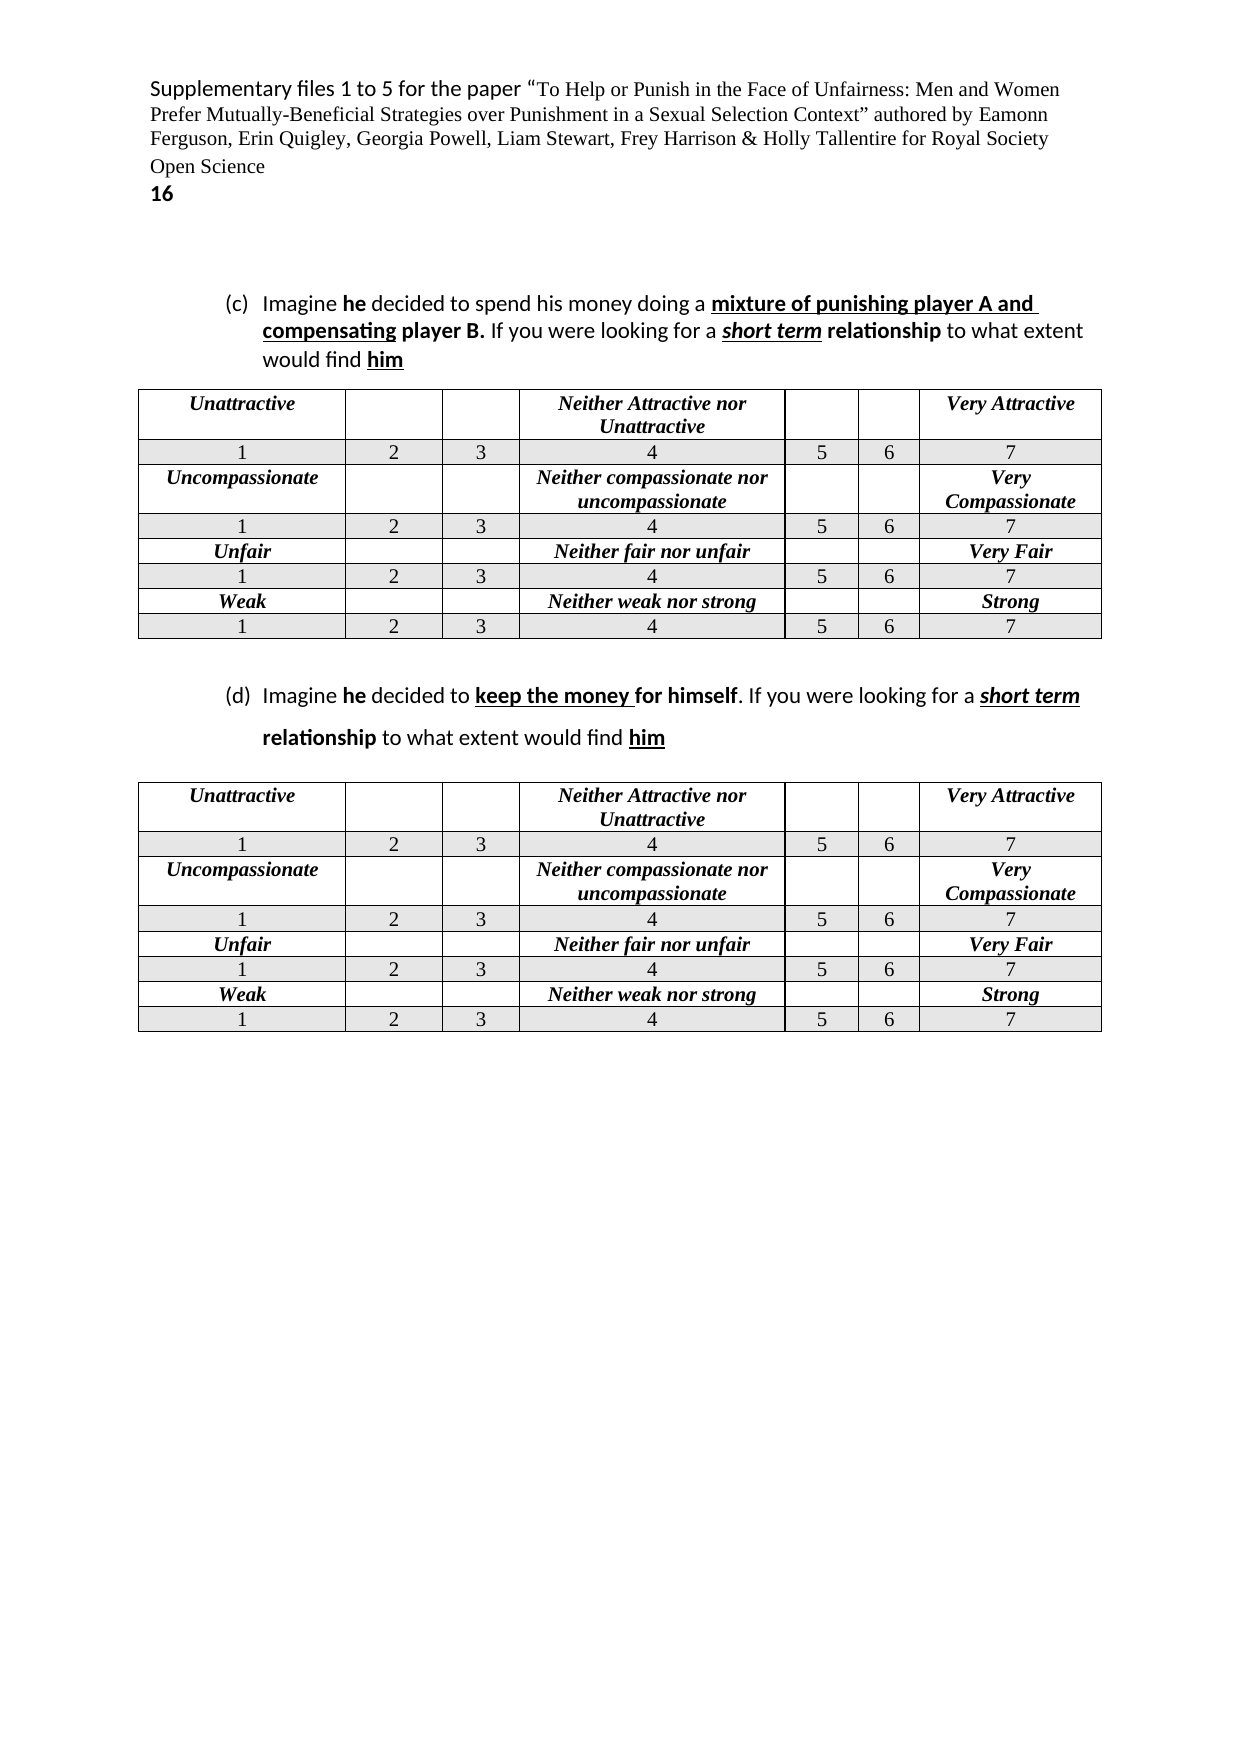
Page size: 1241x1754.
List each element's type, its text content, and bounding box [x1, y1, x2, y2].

table_cell [443, 539, 519, 563]
table_cell Neither fair nor unfair [520, 932, 784, 956]
table_cell 3 [443, 440, 519, 464]
table_cell Very Fair [920, 932, 1101, 956]
table_cell [443, 932, 519, 956]
table_cell [786, 465, 858, 513]
table_cell 2 [346, 832, 442, 856]
table_header Neither Attractive nor Unattractive [520, 390, 784, 438]
table_cell 4 [520, 440, 784, 464]
table_cell Neither fair nor unfair [520, 539, 784, 563]
table_cell Strong [920, 589, 1101, 613]
table_cell 3 [443, 1007, 519, 1031]
table_cell [346, 539, 442, 563]
table_cell Uncompassionate [139, 857, 345, 905]
table_cell 1 [139, 957, 345, 981]
table_cell 6 [859, 957, 919, 981]
table_cell Very Compassionate [920, 465, 1101, 513]
table_cell 2 [346, 957, 442, 981]
table_cell 7 [920, 832, 1101, 856]
table_header [859, 783, 919, 831]
table_cell 6 [859, 440, 919, 464]
table_cell 5 [786, 1007, 858, 1031]
table_cell Very Fair [920, 539, 1101, 563]
table_cell 4 [520, 906, 784, 931]
table_cell Very Compassionate [920, 857, 1101, 905]
table_header [443, 390, 519, 438]
table_cell 3 [443, 906, 519, 931]
table_cell [443, 465, 519, 513]
table_cell [859, 589, 919, 613]
table_cell Unfair [139, 539, 345, 563]
table_cell 4 [520, 1007, 784, 1031]
table_cell 6 [859, 1007, 919, 1031]
table_header [786, 390, 858, 438]
table_cell [786, 982, 858, 1006]
table_cell 3 [443, 957, 519, 981]
table_cell Neither weak nor strong [520, 982, 784, 1006]
table_cell [346, 589, 442, 613]
table_cell 6 [859, 564, 919, 588]
table_cell [443, 589, 519, 613]
table_header [786, 783, 858, 831]
table_cell 4 [520, 614, 784, 638]
table_header Very Attractive [920, 390, 1101, 438]
table_cell 6 [859, 614, 919, 638]
table_cell [859, 539, 919, 563]
table_cell 1 [139, 614, 345, 638]
table_cell 5 [786, 564, 858, 588]
table_cell [443, 982, 519, 1006]
table_cell 1 [139, 564, 345, 588]
table_cell Uncompassionate [139, 465, 345, 513]
table_cell 6 [859, 906, 919, 931]
table_cell 3 [443, 832, 519, 856]
table_header Neither Attractive nor Unattractive [520, 783, 784, 831]
table_cell 5 [786, 832, 858, 856]
table_cell 2 [346, 440, 442, 464]
table_cell 5 [786, 514, 858, 538]
table_cell Weak [139, 589, 345, 613]
table_cell [346, 932, 442, 956]
table_cell 7 [920, 440, 1101, 464]
table_cell 2 [346, 614, 442, 638]
table_cell 7 [920, 957, 1101, 981]
table_cell 7 [920, 906, 1101, 931]
table_cell 4 [520, 564, 784, 588]
table_cell [859, 932, 919, 956]
table_cell 1 [139, 832, 345, 856]
table_cell 3 [443, 514, 519, 538]
table_cell [859, 857, 919, 905]
table_cell 5 [786, 440, 858, 464]
table_cell [786, 589, 858, 613]
table_header Very Attractive [920, 783, 1101, 831]
table_cell 5 [786, 957, 858, 981]
table_header [443, 783, 519, 831]
table_cell Neither weak nor strong [520, 589, 784, 613]
table_cell 3 [443, 614, 519, 638]
table_cell 4 [520, 514, 784, 538]
table_cell [346, 857, 442, 905]
list Imagine he decided to spend his money doing a mixture of punishing player A and compensating player B. If you were looking for a short term relationship to what extent would find him [225, 289, 1139, 373]
table_header Unattractive [139, 390, 345, 438]
table_cell 3 [443, 564, 519, 588]
table_cell Neither compassionate nor uncompassionate [520, 465, 784, 513]
table_cell Strong [920, 982, 1101, 1006]
table_cell 6 [859, 832, 919, 856]
table_cell [443, 857, 519, 905]
table_cell 2 [346, 514, 442, 538]
table_cell Neither compassionate nor uncompassionate [520, 857, 784, 905]
table_cell 4 [520, 832, 784, 856]
table_cell 7 [920, 514, 1101, 538]
table_cell 1 [139, 906, 345, 931]
table_cell 1 [139, 514, 345, 538]
table_cell 1 [139, 1007, 345, 1031]
table_cell [859, 982, 919, 1006]
list Imagine he decided to keep the money for himself. If you were looking for a short term relationship to what extent would find him [225, 681, 1139, 751]
table_header [859, 390, 919, 438]
table_cell Weak [139, 982, 345, 1006]
table_cell [346, 982, 442, 1006]
table_cell 4 [520, 957, 784, 981]
table_cell 1 [139, 440, 345, 464]
table_cell [786, 539, 858, 563]
table_cell [786, 857, 858, 905]
table_cell Unfair [139, 932, 345, 956]
table_cell 7 [920, 614, 1101, 638]
table_cell 6 [859, 514, 919, 538]
table_cell 2 [346, 564, 442, 588]
table_cell [346, 465, 442, 513]
table_cell 5 [786, 906, 858, 931]
table_cell 2 [346, 1007, 442, 1031]
table_cell [859, 465, 919, 513]
table_cell 7 [920, 1007, 1101, 1031]
table_cell [786, 932, 858, 956]
table_cell 7 [920, 564, 1101, 588]
table_header [346, 390, 442, 438]
table_cell 2 [346, 906, 442, 931]
table_header Unattractive [139, 783, 345, 831]
table_cell 5 [786, 614, 858, 638]
table_header [346, 783, 442, 831]
